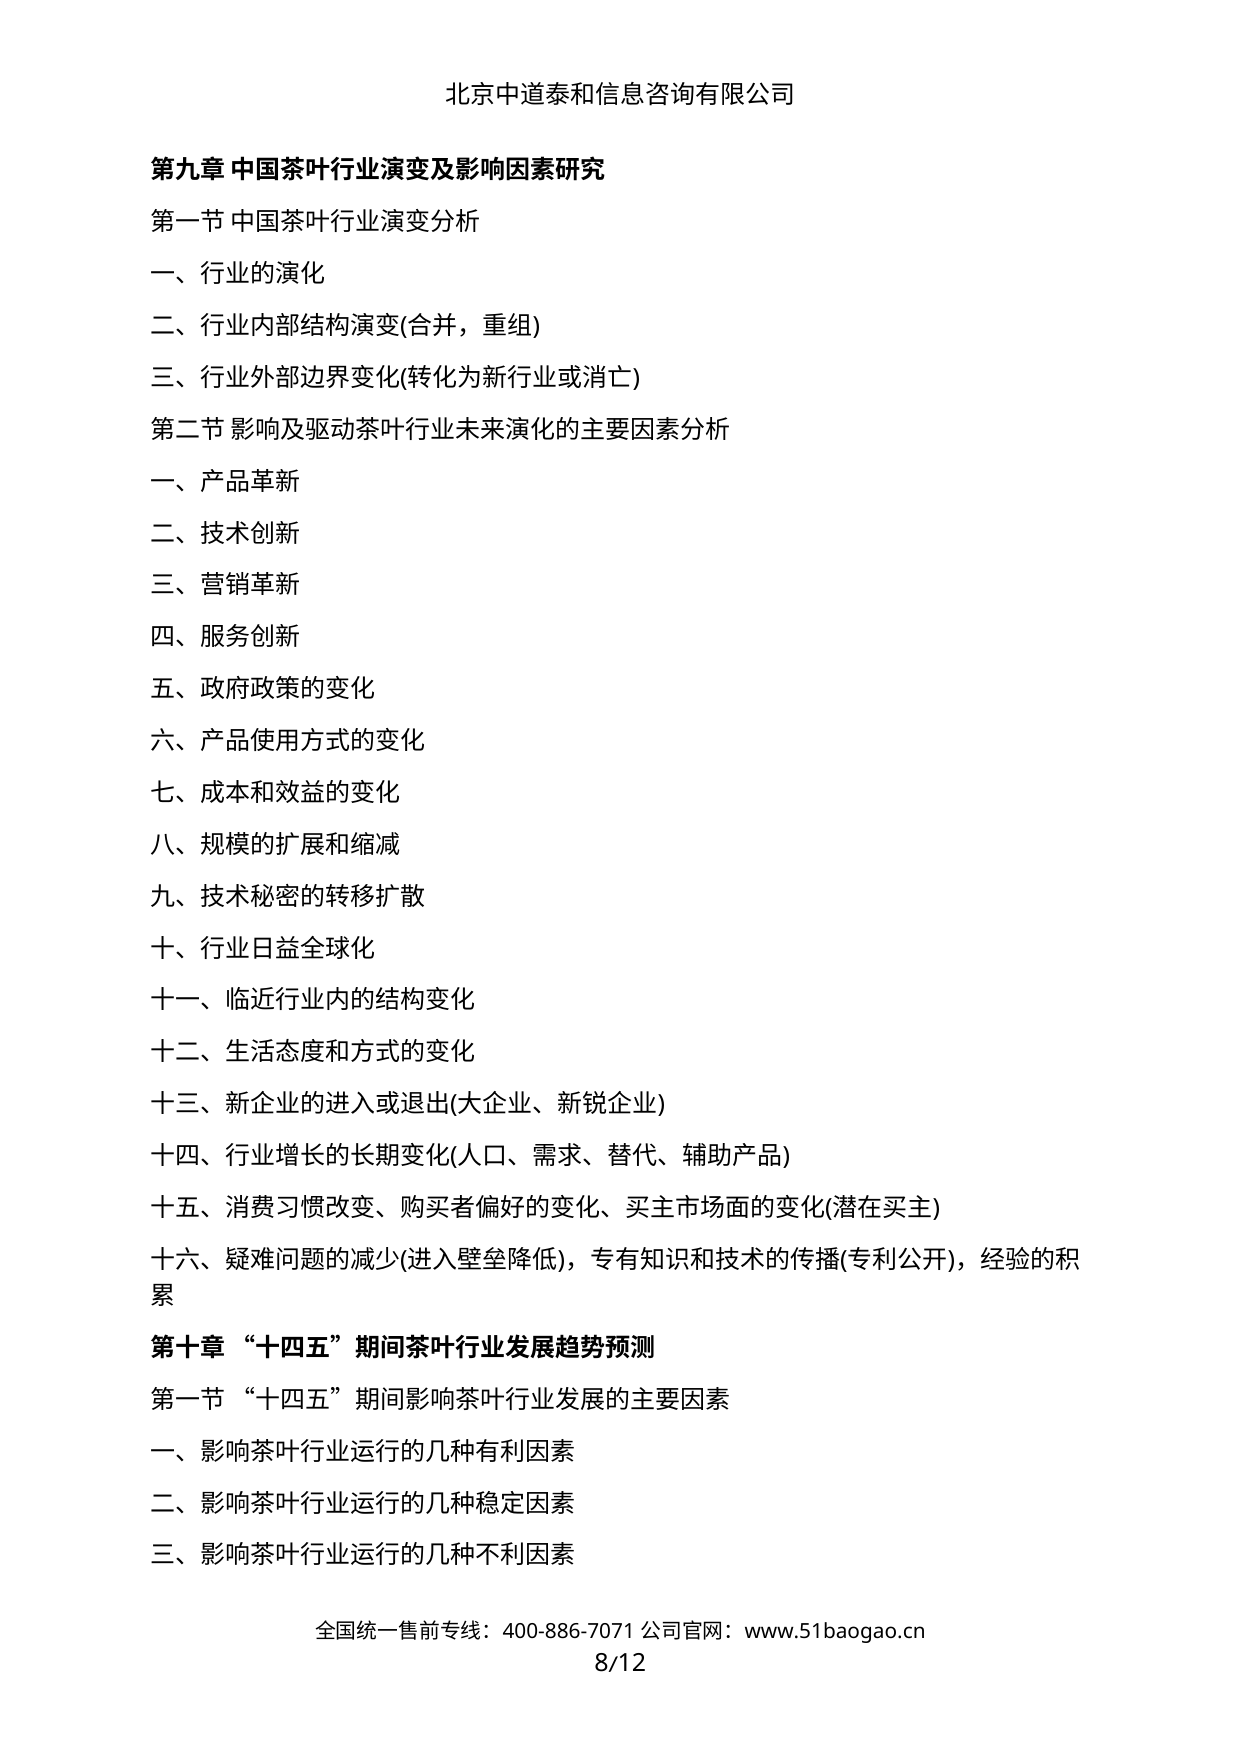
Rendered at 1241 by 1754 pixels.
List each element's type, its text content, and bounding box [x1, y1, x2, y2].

text 第九章 中国茶叶行业演变及影响因素研究 [150, 150, 1090, 186]
text 二、影响茶叶行业运行的几种稳定因素 [150, 1483, 1090, 1519]
text 五、政府政策的变化 [150, 669, 1090, 705]
text 一、行业的演化 [150, 254, 1090, 290]
text 三、营销革新 [150, 565, 1090, 601]
text 二、技术创新 [150, 513, 1090, 549]
text 七、成本和效益的变化 [150, 772, 1090, 809]
text 十五、消费习惯改变、购买者偏好的变化、买主市场面的变化(潜在买主) [150, 1187, 1090, 1224]
text 四、服务创新 [150, 617, 1090, 653]
text 第十章 “十四五”期间茶叶行业发展趋势预测 [150, 1327, 1090, 1364]
text 二、行业内部结构演变(合并，重组) [150, 306, 1090, 342]
text 第一节 中国茶叶行业演变分析 [150, 202, 1090, 238]
text 三、影响茶叶行业运行的几种不利因素 [150, 1535, 1090, 1571]
text 十二、生活态度和方式的变化 [150, 1032, 1090, 1068]
text 第一节 “十四五”期间影响茶叶行业发展的主要因素 [150, 1379, 1090, 1416]
text 十六、疑难问题的减少(进入壁垒降低)，专有知识和技术的传播(专利公开)，经验的积累 [150, 1239, 1090, 1312]
text 九、技术秘密的转移扩散 [150, 876, 1090, 912]
text 十四、行业增长的长期变化(人口、需求、替代、辅助产品) [150, 1136, 1090, 1172]
text 一、产品革新 [150, 461, 1090, 497]
text 一、影响茶叶行业运行的几种有利因素 [150, 1431, 1090, 1467]
text 第二节 影响及驱动茶叶行业未来演化的主要因素分析 [150, 409, 1090, 446]
text 八、规模的扩展和缩减 [150, 824, 1090, 861]
text 六、产品使用方式的变化 [150, 721, 1090, 757]
text 十三、新企业的进入或退出(大企业、新锐企业) [150, 1084, 1090, 1120]
text 三、行业外部边界变化(转化为新行业或消亡) [150, 357, 1090, 394]
text 十、行业日益全球化 [150, 928, 1090, 964]
text 十一、临近行业内的结构变化 [150, 980, 1090, 1016]
